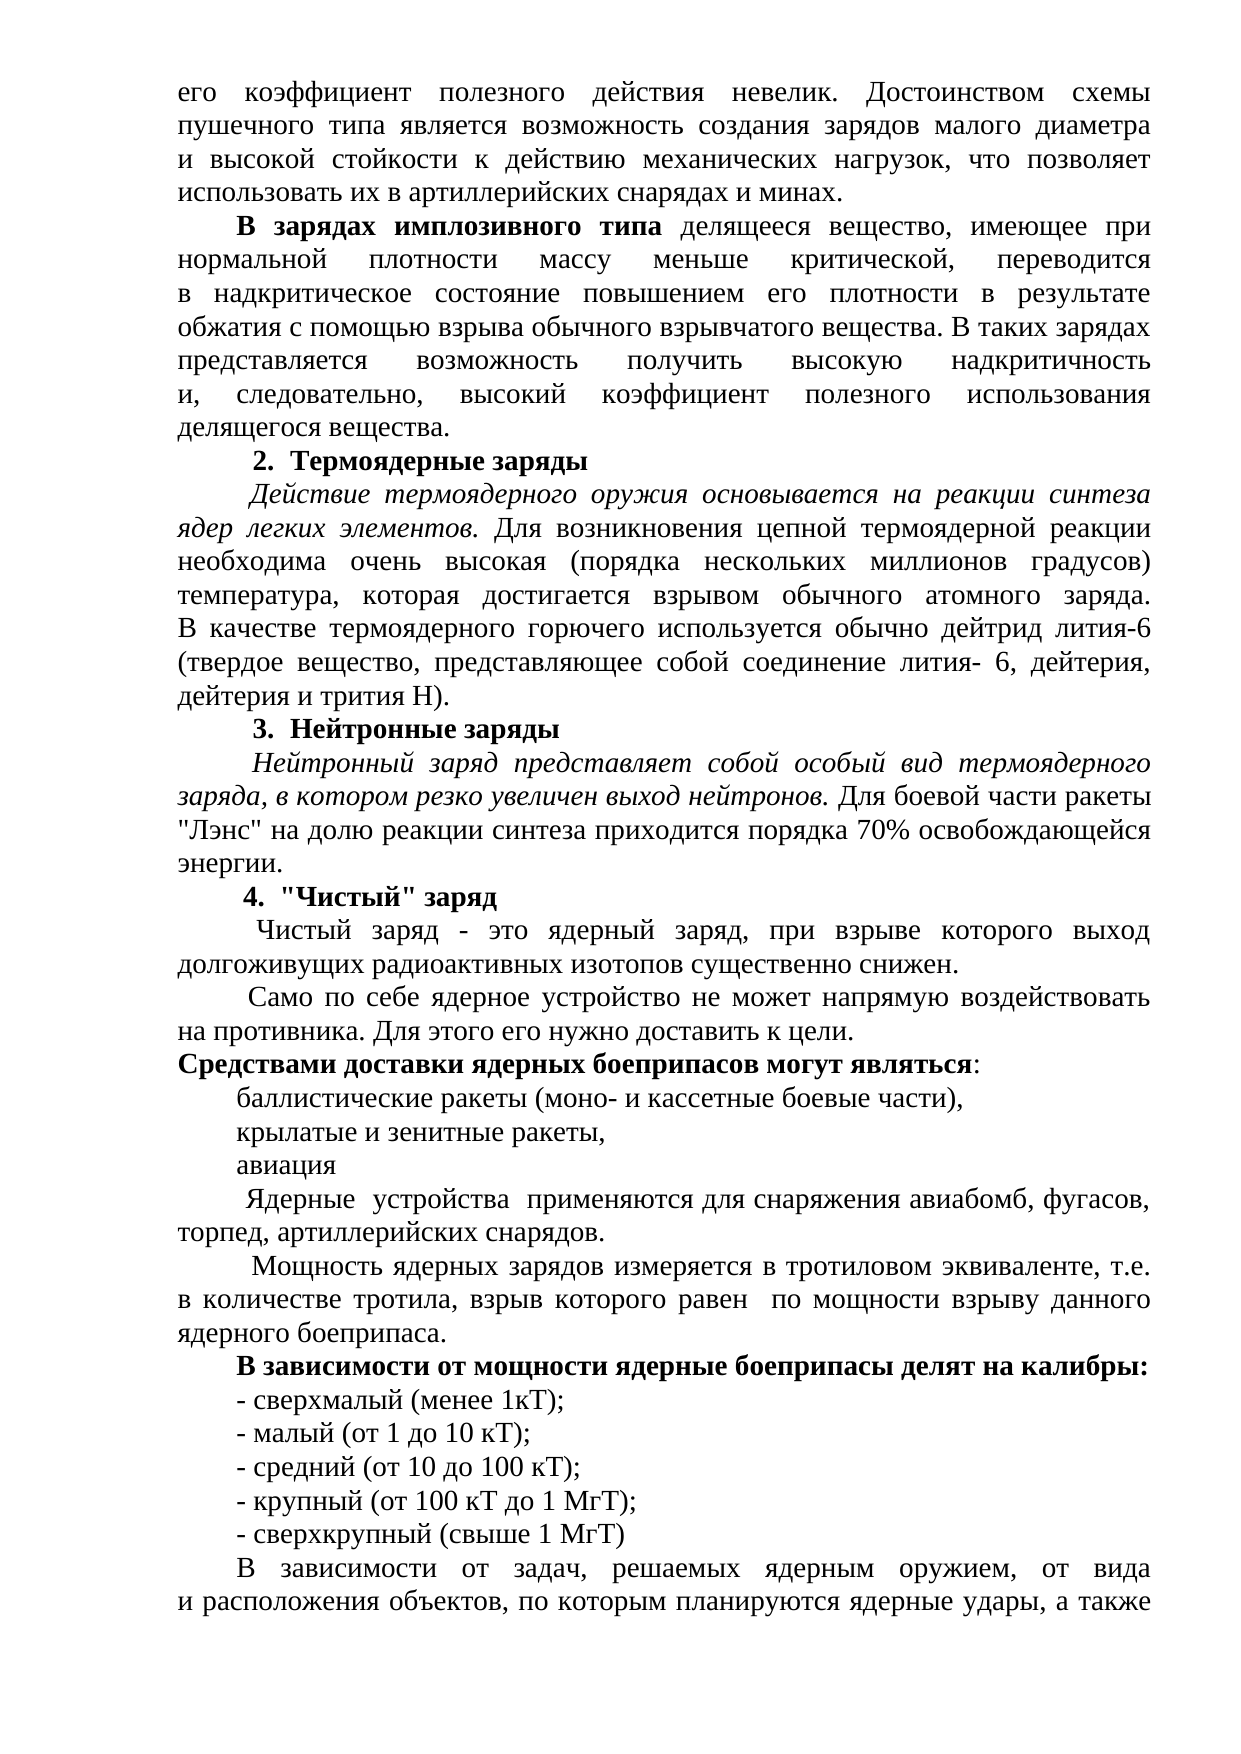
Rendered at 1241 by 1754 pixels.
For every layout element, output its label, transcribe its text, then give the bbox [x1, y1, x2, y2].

text Нейтронный заряд представляет собой особый вид термоядерного заряда, в котором резко увеличен выход нейтронов. Для боевой части ракеты "Лэнс" на долю реакции синтеза приходится порядка 70% освобождающейся энергии. [177, 745, 1152, 879]
text Ядерные устройства применяются для снаряжения авиабомб, фугасов, торпед, артиллерийских снарядов. [177, 1181, 1152, 1248]
text Действие термоядерного оружия основывается на реакции синтеза ядер легких элементов. Для возникновения цепной термоядерной реакции необходима очень высокая (порядка нескольких миллионов градусов) температура, которая достигается взрывом обычного атомного заряда. В качестве термоядерного горючего используется обычно дейтрид лития-6 (твердое вещество, представляющее собой соединение лития- 6, дейтерия, дейтерия и трития H). [177, 476, 1152, 711]
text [177, 74, 1152, 208]
text Чистый заряд - это ядерный заряд, при взрыве которого выход долгоживущих радиоактивных изотопов существенно снижен. [177, 912, 1152, 979]
text - сверхкрупный (свыше 1 МгТ) [177, 1516, 1152, 1550]
text Мощность ядерных зарядов измеряется в тротиловом эквиваленте, т.е. в количестве тротила, взрыв которого равен по мощности взрыву данного ядерного боеприпаса. [177, 1248, 1152, 1348]
text крылатые и зенитные ракеты, [177, 1114, 1152, 1147]
text авиация [177, 1147, 1152, 1181]
text баллистические ракеты (моно- и кассетные боевые части), [177, 1080, 1152, 1114]
text В зарядах имплозивного типа делящееся вещество, имеющее при нормальной плотности массу меньше критической, переводится в надкритическое состояние повышением его плотности в результате обжатия с помощью взрыва обычного взрывчатого вещества. В таких зарядах представляется возможность получить высокую надкритичность и, следовательно, высокий коэффициент полезного использования делящегося вещества. [177, 208, 1152, 443]
text 4. "Чистый" заряд [177, 879, 1152, 912]
text - сверхмалый (менее 1кТ); [177, 1382, 1152, 1416]
text Средствами доставки ядерных боеприпасов могут являться: [177, 1047, 1152, 1080]
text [177, 1550, 1152, 1617]
list Термоядерные заряды [252, 443, 1152, 476]
list Нейтронные заряды [252, 711, 1152, 745]
text - малый (от 1 до 10 кТ); [177, 1416, 1152, 1449]
text В зависимости от мощности ядерные боеприпасы делят на калибры: [177, 1348, 1152, 1382]
text - крупный (от 100 кТ до 1 МгТ); [177, 1483, 1152, 1516]
text Само по себе ядерное устройство не может напрямую воздействовать на противника. Для этого его нужно доставить к цели. [177, 979, 1152, 1047]
text - средний (от 10 до 100 кТ); [177, 1449, 1152, 1483]
